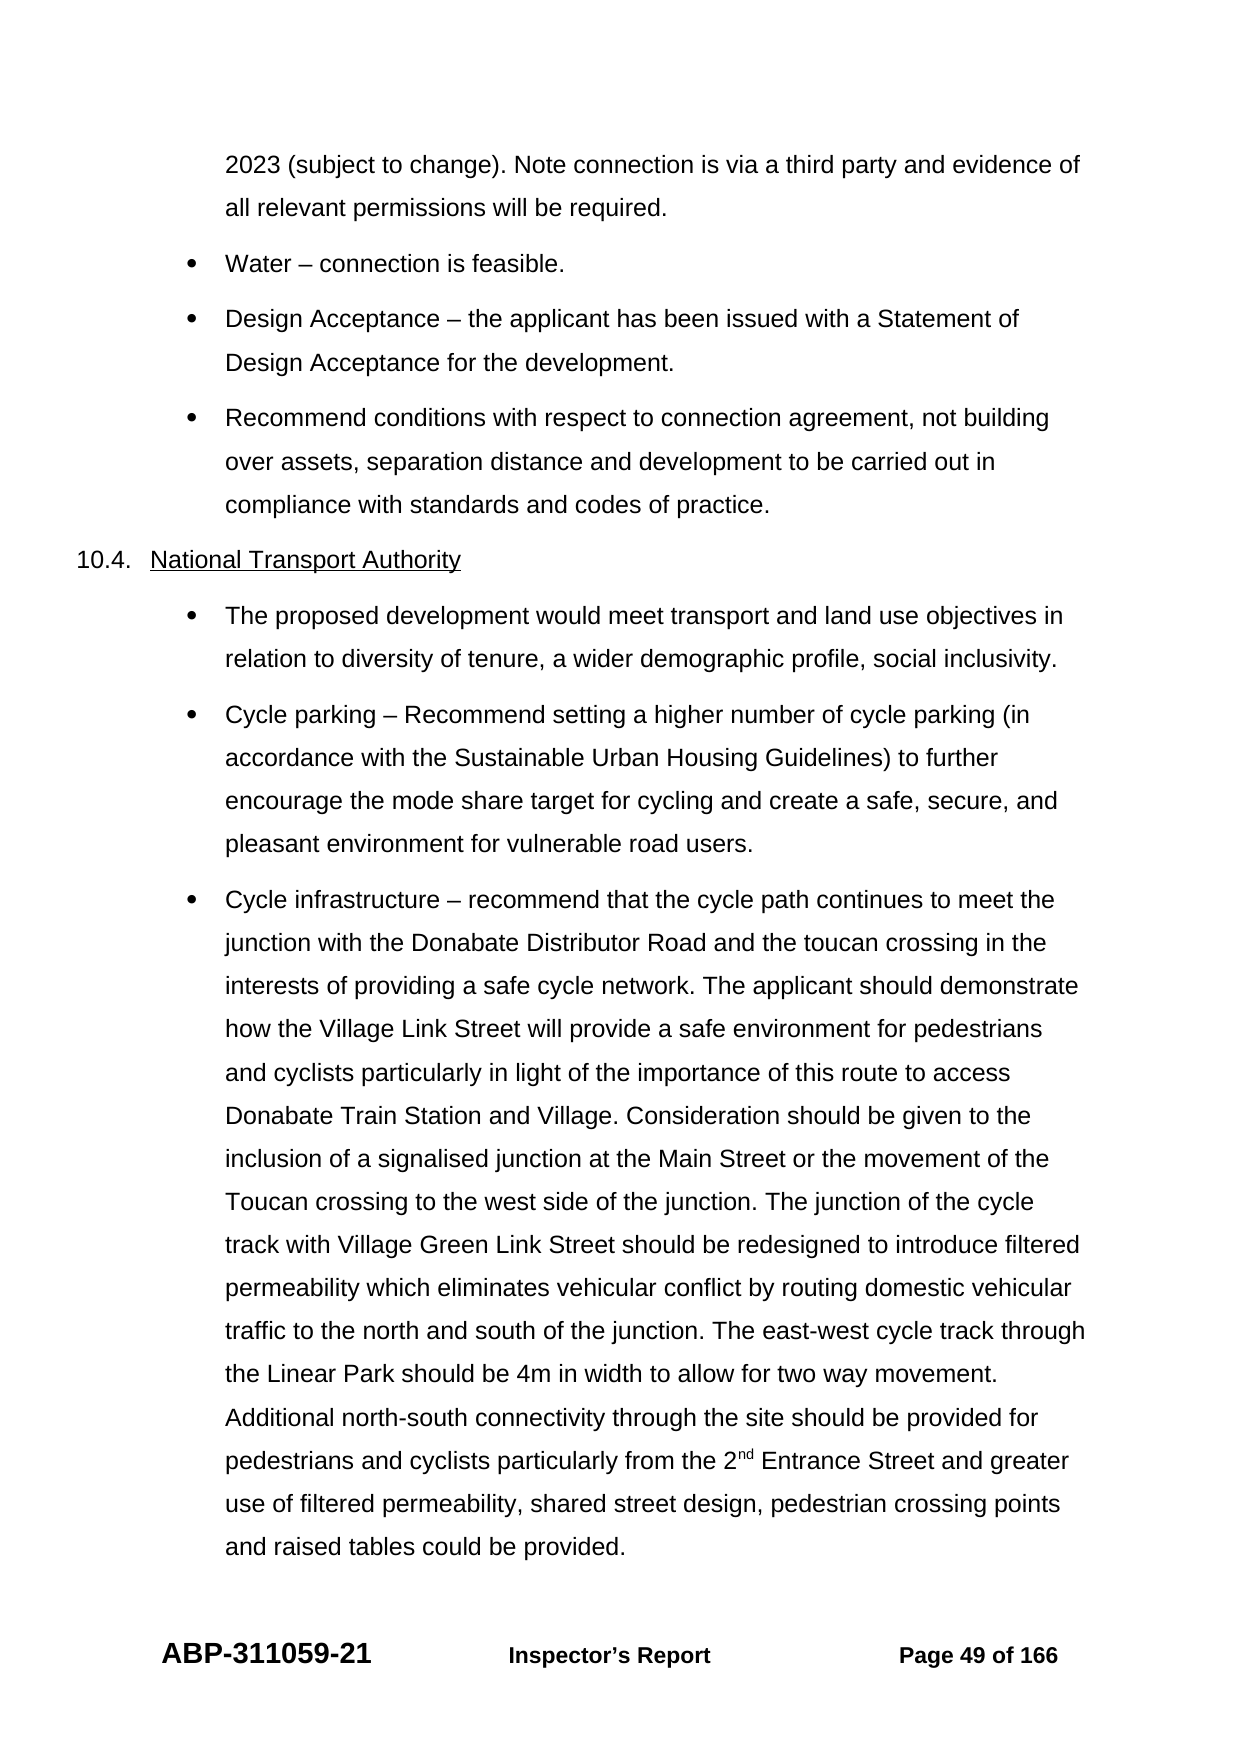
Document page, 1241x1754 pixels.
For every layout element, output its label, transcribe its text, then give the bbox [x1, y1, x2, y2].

list The proposed development would meet transport and land use objectives in relation to diversity of tenure, a wider demographic profile, social inclusivity. [187, 601, 1090, 673]
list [187, 150, 1090, 222]
list Water – connection is feasible. [187, 249, 1090, 278]
list Cycle parking – Recommend setting a higher number of cycle parking (in accordance with the Sustainable Urban Housing Guidelines) to further encourage the mode share target for cycling and create a safe, secure, and pleasant environment for vulnerable road users. [187, 700, 1090, 858]
list Cycle infrastructure – recommend that the cycle path continues to meet the junction with the Donabate Distributor Road and the toucan crossing in the interests of providing a safe cycle network. The applicant should demonstrate how the Village Link Street will provide a safe environment for pedestrians and cyclists particularly in light of the importance of this route to access Donabate Train Station and Village. Consideration should be given to the inclusion of a signalised junction at the Main Street or the movement of the Toucan crossing to the west side of the junction. The junction of the cycle track with Village Green Link Street should be redesigned to introduce filtered permeability which eliminates vehicular conflict by routing domestic vehicular traffic to the north and south of the junction. The east-west cycle track through the Linear Park should be 4m in width to allow for two way movement. Additional north-south connectivity through the site should be provided for pedestrians and cyclists particularly from the 2nd Entrance Street and greater use of filtered permeability, shared street design, pedestrian crossing points and raised tables could be provided. [187, 885, 1090, 1561]
list Recommend conditions with respect to connection agreement, not building over assets, separation distance and development to be carried out in compliance with standards and codes of practice. [187, 403, 1090, 518]
text National Transport Authority [76, 545, 1090, 574]
list Design Acceptance – the applicant has been issued with a Statement of Design Acceptance for the development. [187, 304, 1090, 376]
